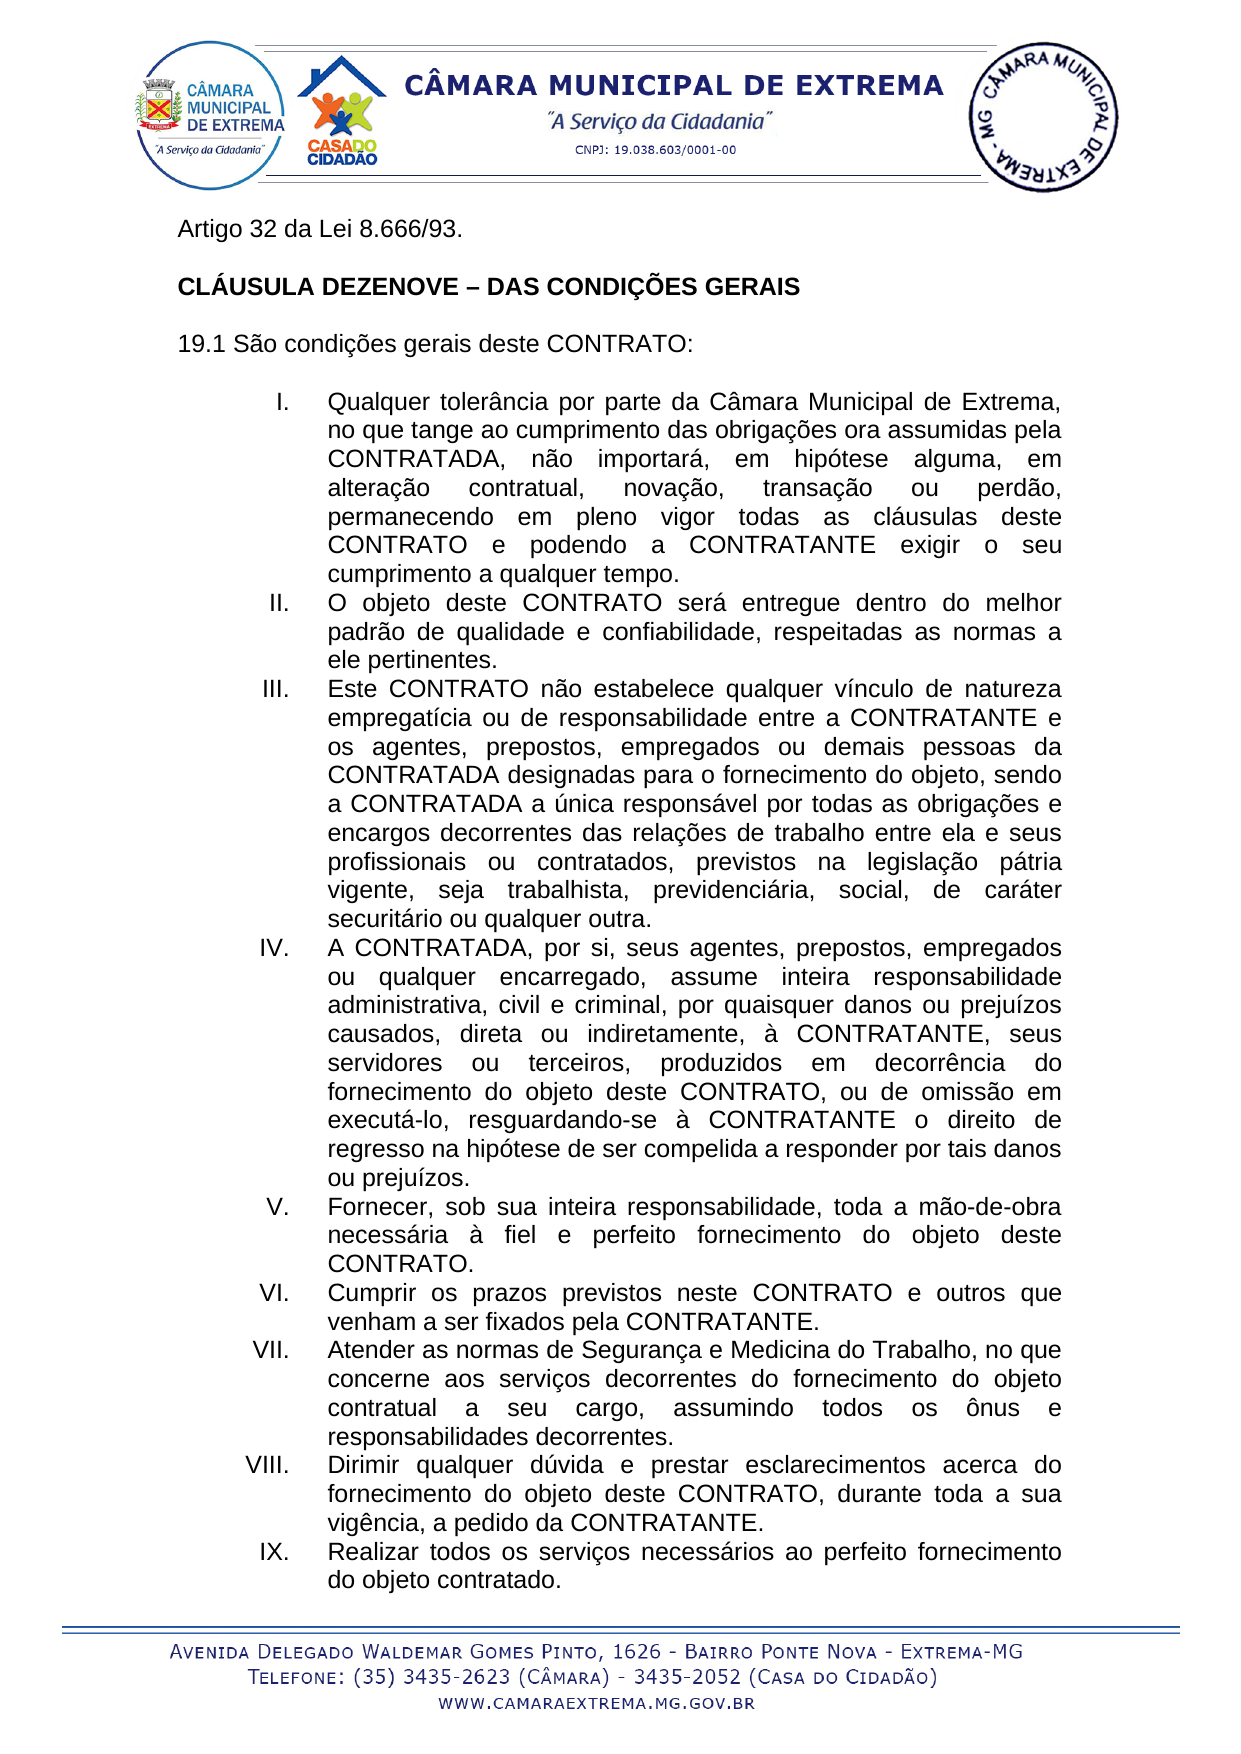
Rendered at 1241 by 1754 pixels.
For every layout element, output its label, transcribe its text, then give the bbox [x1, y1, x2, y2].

list Dirimir qualquer dúvida e prestar esclarecimentos acerca do fornecimento do objeto deste CONTRATO, durante toda a sua vigência, a pedido da CONTRATANTE. [290, 1450, 1063, 1536]
picture [124, 30, 1123, 221]
text CLÁUSULA DEZENOVE – DAS CONDIÇÕES GERAIS [177, 271, 1063, 300]
list A CONTRATADA, por si, seus agentes, prepostos, empregados ou qualquer encarregado, assume inteira responsabilidade administrativa, civil e criminal, por quaisquer danos ou prejuízos causados, direta ou indiretamente, à CONTRATANTE, seus servidores ou terceiros, produzidos em decorrência do fornecimento do objeto deste CONTRATO, ou de omissão em executá-lo, resguardando-se à CONTRATANTE o direito de regresso na hipótese de ser compelida a responder por tais danos ou prejuízos. [290, 933, 1063, 1191]
list O objeto deste CONTRATO será entregue dentro do melhor padrão de qualidade e confiabilidade, respeitadas as normas a ele pertinentes. [290, 588, 1063, 674]
list Este CONTRATO não estabelece qualquer vínculo de natureza empregatícia ou de responsabilidade entre a CONTRATANTE e os agentes, prepostos, empregados ou demais pessoas da CONTRATADA designadas para o fornecimento do objeto, sendo a CONTRATADA a única responsável por todas as obrigações e encargos decorrentes das relações de trabalho entre ela e seus profissionais ou contratados, previstos na legislação pátria vigente, seja trabalhista, previdenciária, social, de caráter securitário ou qualquer outra. [290, 674, 1063, 933]
list Realizar todos os serviços necessários ao perfeito fornecimento do objeto contratado. [290, 1536, 1063, 1594]
list Fornecer, sob sua inteira responsabilidade, toda a mão-de-obra necessária à fiel e perfeito fornecimento do objeto deste CONTRATO. [290, 1191, 1063, 1278]
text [177, 214, 1063, 243]
text 19.1 São condições gerais deste CONTRATO: [177, 329, 1063, 358]
picture [46, 1615, 1194, 1724]
list Qualquer tolerância por parte da Câmara Municipal de Extrema, no que tange ao cumprimento das obrigações ora assumidas pela CONTRATADA, não importará, em hipótese alguma, em alteração contratual, novação, transação ou perdão, permanecendo em pleno vigor todas as cláusulas deste CONTRATO e podendo a CONTRATANTE exigir o seu cumprimento a qualquer tempo. [290, 386, 1063, 588]
list Cumprir os prazos previstos neste CONTRATO e outros que venham a ser fixados pela CONTRATANTE. [290, 1278, 1063, 1335]
list Atender as normas de Segurança e Medicina do Trabalho, no que concerne aos serviços decorrentes do fornecimento do objeto contratual a seu cargo, assumindo todos os ônus e responsabilidades decorrentes. [290, 1335, 1063, 1450]
